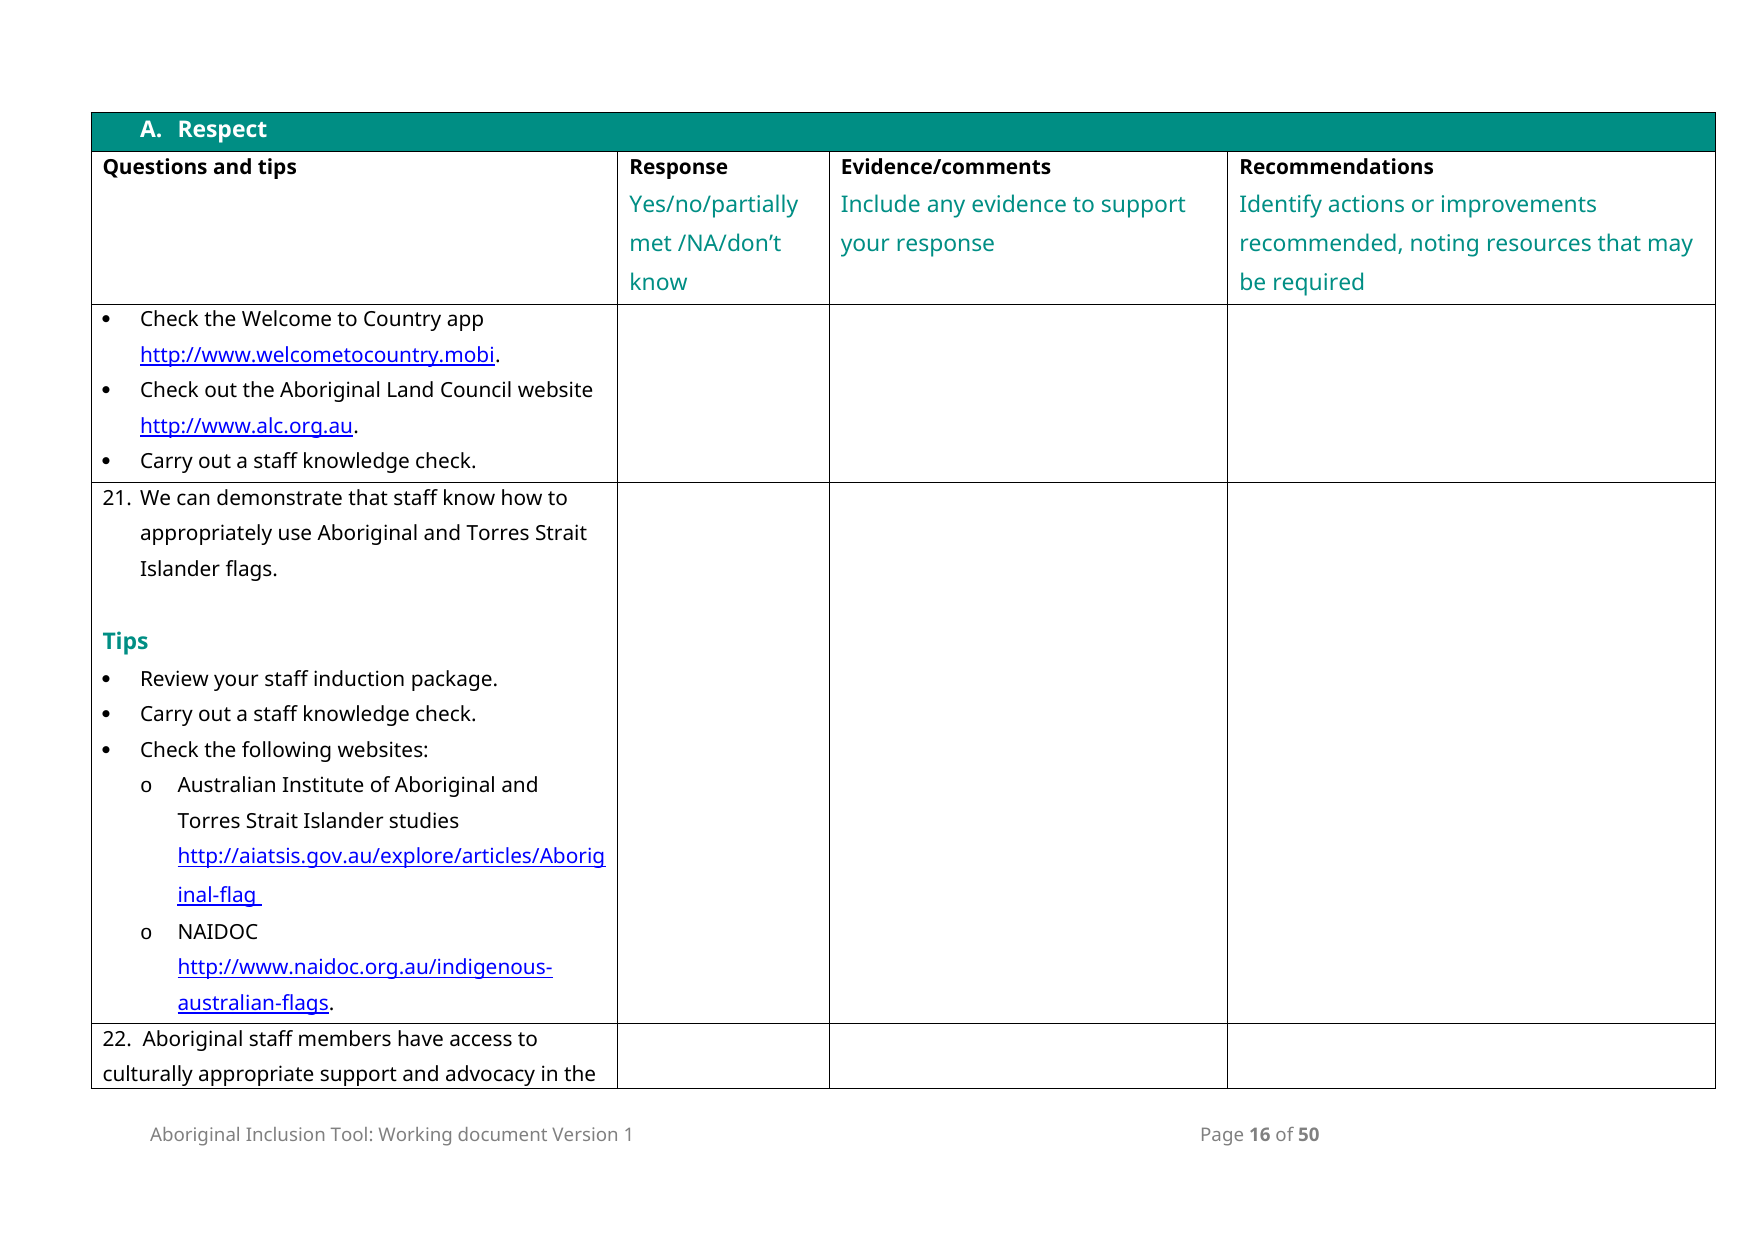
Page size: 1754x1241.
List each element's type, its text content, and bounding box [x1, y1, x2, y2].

table_cell [1228, 1024, 1715, 1088]
table_cell [1228, 483, 1715, 1023]
table_cell Response Yes/no/partially met /NA/don’t know [618, 152, 829, 303]
table_cell [618, 483, 829, 1023]
table_cell [618, 1024, 829, 1088]
table_cell [830, 1024, 1227, 1088]
table_cell [1228, 305, 1715, 482]
table_cell [618, 305, 829, 482]
table_cell [830, 305, 1227, 482]
table_cell [830, 483, 1227, 1023]
table_cell Recommendations Identify actions or improvements recommended, noting resources that may be required [1228, 152, 1715, 303]
table_cell Evidence/comments Include any evidence to support your response [830, 152, 1227, 303]
table_cell We can demonstrate that staff know how to appropriately use Aboriginal and Torres Strait Islander flags. Tips Review your staff induction package. Carry out a staff knowledge check. Check the following websites: Australian Institute of Aboriginal and Torres Strait Islander studies http://aiatsis.gov.au/explore/articles/Aboriginal-flag NAIDOC http://www.naidoc.org.au/indigenous-australian-flags. [92, 483, 617, 1023]
table_header Respect [92, 113, 1715, 151]
table_cell Questions and tips [92, 152, 617, 303]
